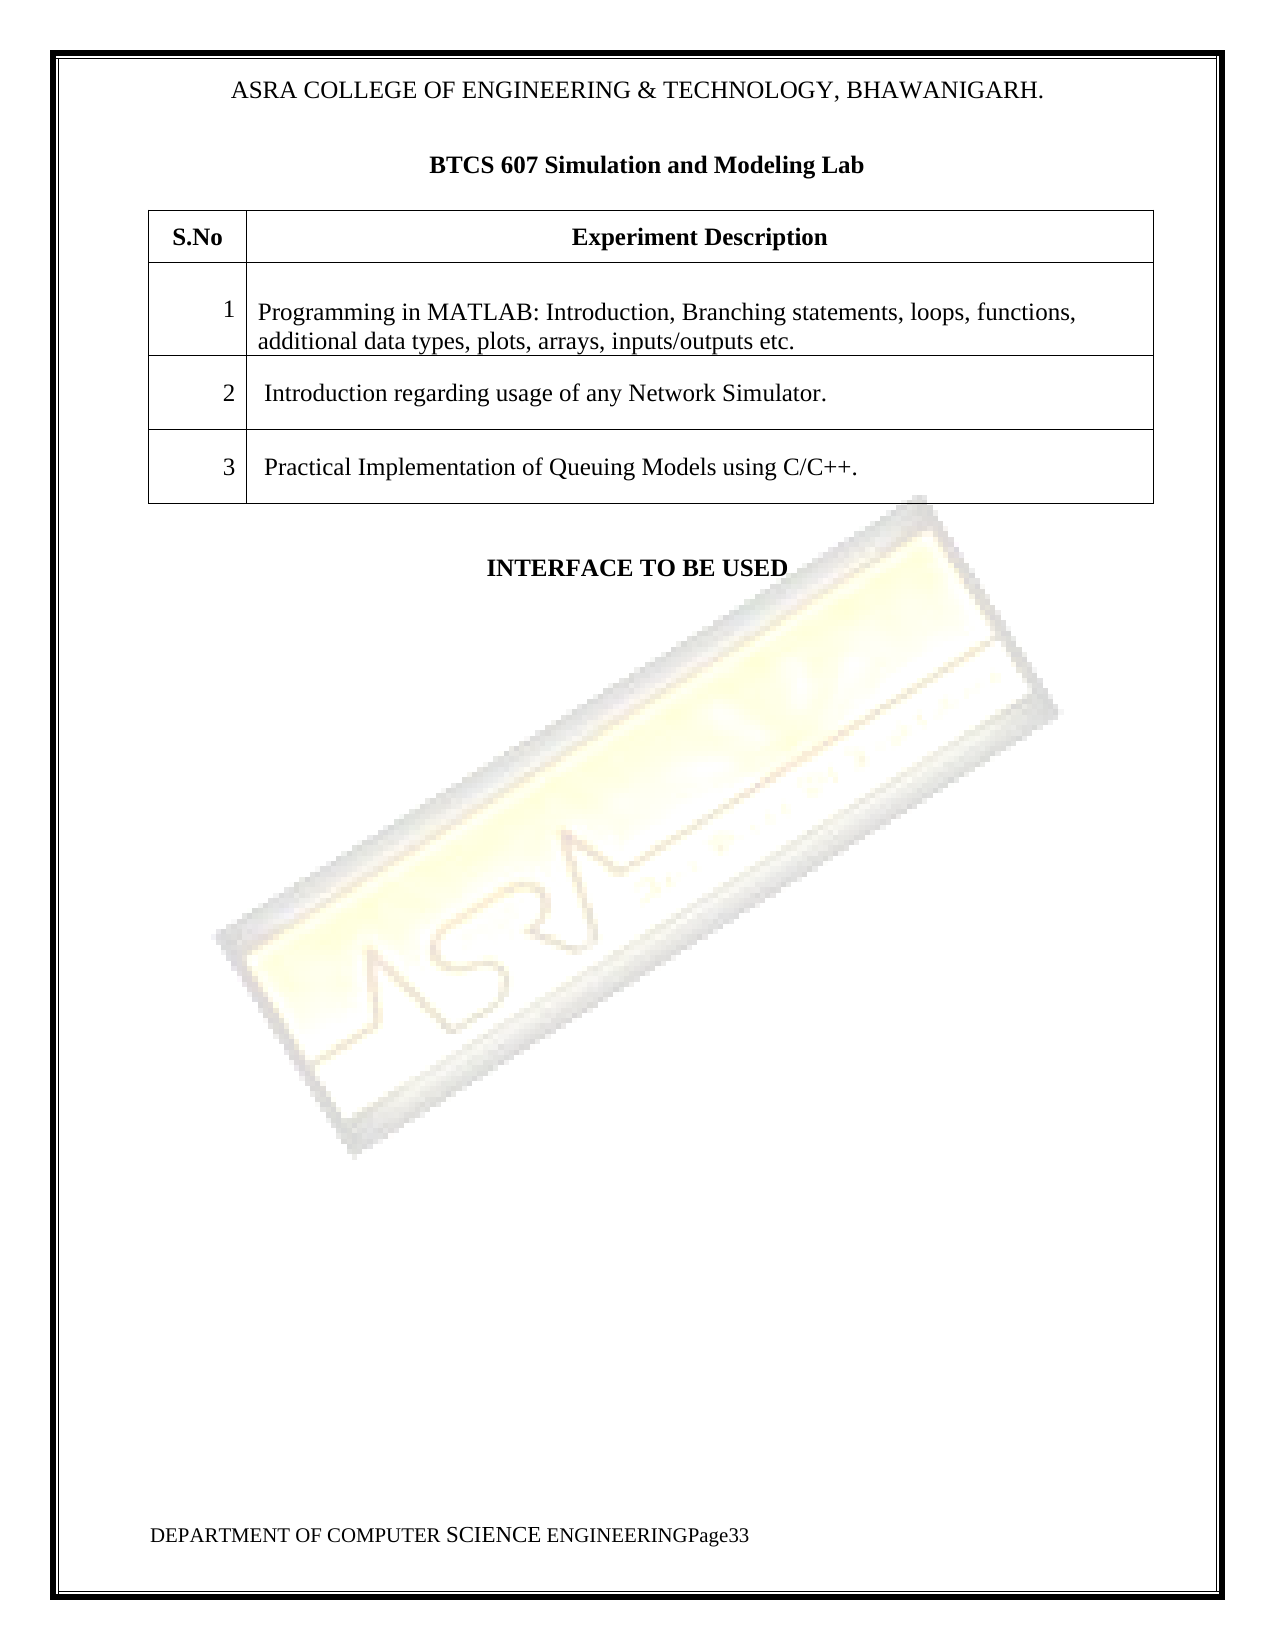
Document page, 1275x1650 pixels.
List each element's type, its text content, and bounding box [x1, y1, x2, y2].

table_cell 2 [149, 356, 246, 428]
table_cell 3 [149, 430, 246, 502]
table_header S.No [149, 211, 246, 262]
text INTERFACE TO BE USED [150, 553, 1125, 582]
table_cell 1 [149, 263, 246, 354]
table_cell Programming in MATLAB: Introduction, Branching statements, loops, functions, additional data types, plots, arrays, inputs/outputs etc. [247, 263, 1153, 354]
table_cell Introduction regarding usage of any Network Simulator. [247, 356, 1153, 428]
text BTCS 607 Simulation and Modeling Lab [169, 150, 1125, 179]
table_cell Practical Implementation of Queuing Models using C/C++. [247, 430, 1153, 502]
table_header Experiment Description [247, 211, 1153, 262]
